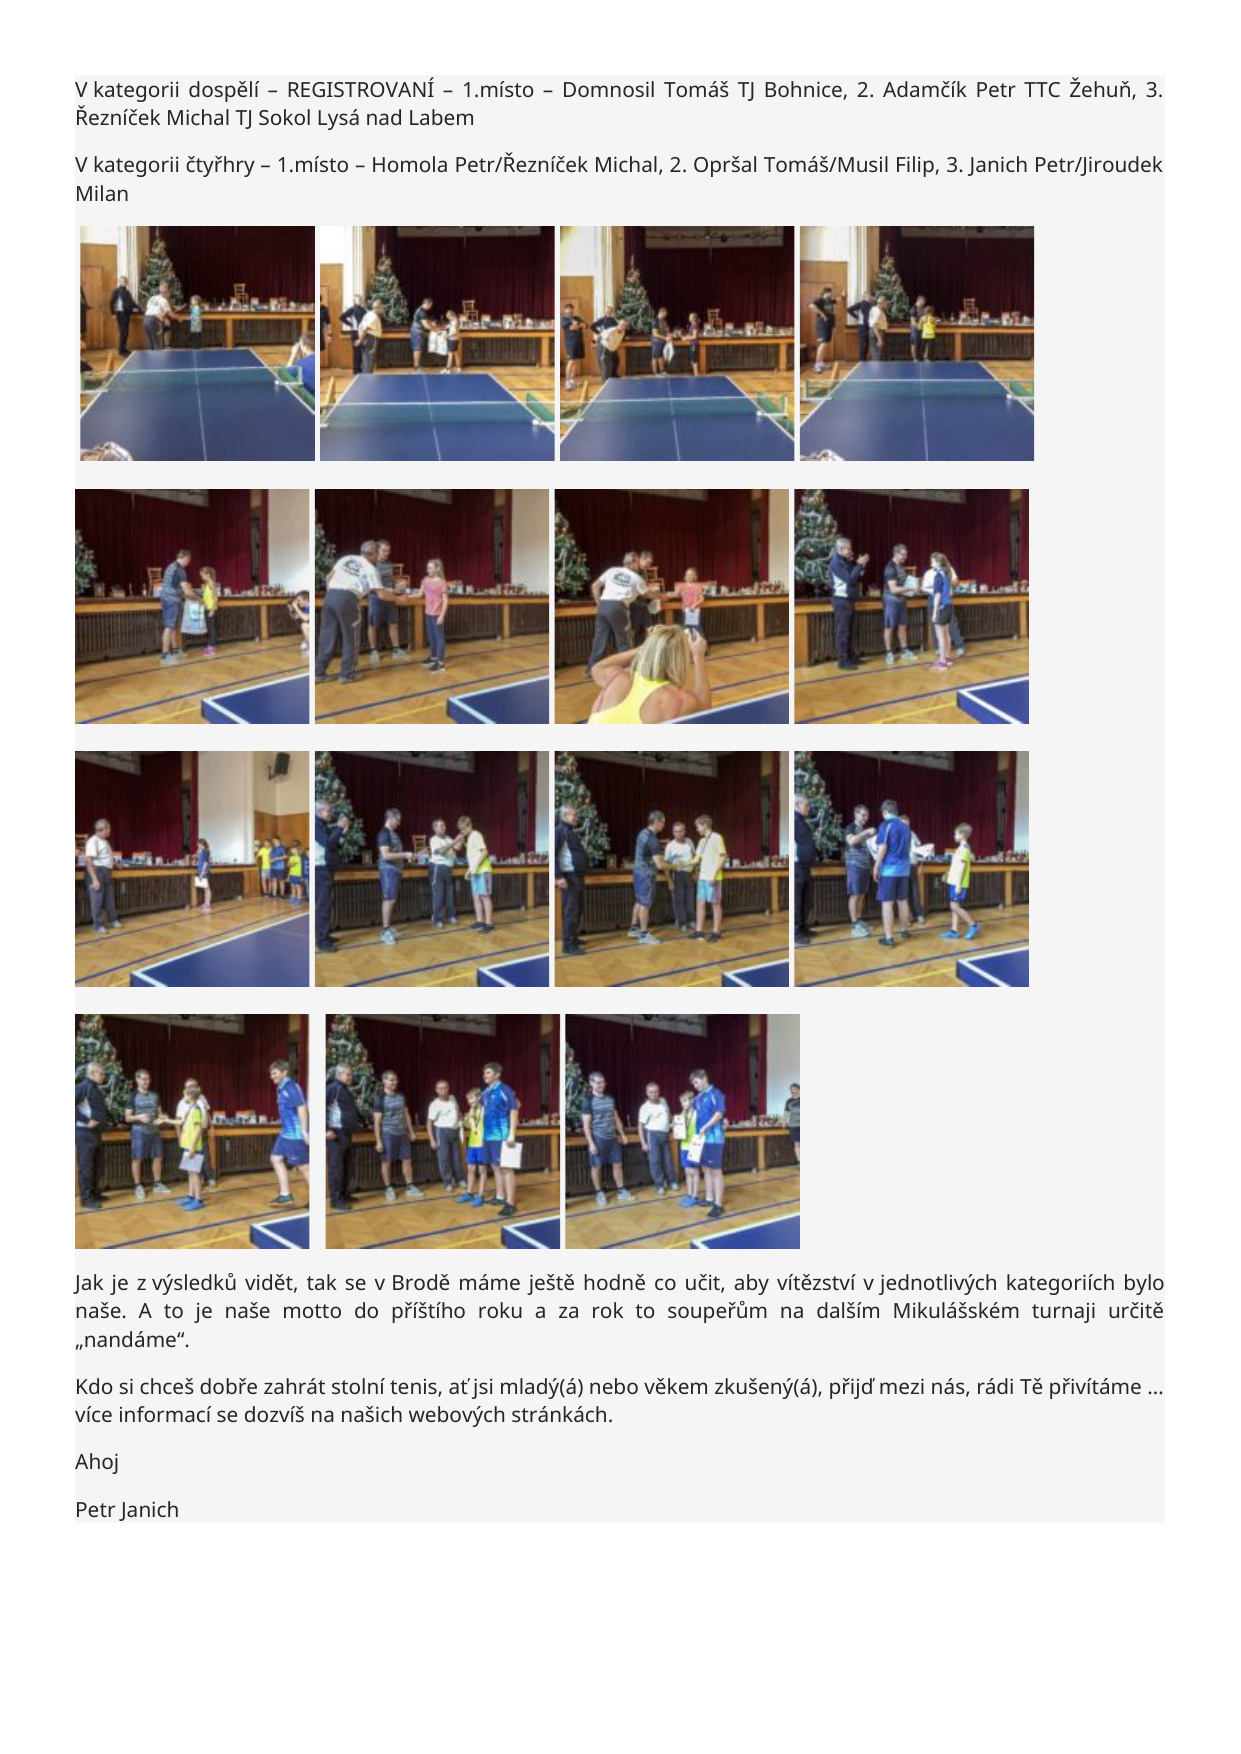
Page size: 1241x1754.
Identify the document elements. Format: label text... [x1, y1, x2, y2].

text Ahoj [75, 1447, 1165, 1476]
picture [314, 489, 550, 724]
picture [554, 489, 789, 724]
picture [794, 489, 1029, 724]
text Petr Janich [75, 1495, 1165, 1523]
picture [75, 1014, 310, 1249]
text Kdo si chceš dobře zahrát stolní tenis, ať jsi mladý(á) nebo věkem zkušený(á), přijď mezi nás, rádi Tě přivítáme … více informací se dozvíš na našich webových stránkách. [75, 1372, 1165, 1429]
text V kategorii dospělí – REGISTROVANÍ – 1.místo – Domnosil Tomáš TJ Bohnice, 2. Adamčík Petr TTC Žehuň, 3. Řezníček Michal TJ Sokol Lysá nad Labem [75, 75, 1165, 132]
picture [80, 226, 315, 461]
picture [325, 1014, 561, 1249]
picture [554, 751, 789, 987]
picture [75, 751, 310, 987]
picture [75, 489, 310, 724]
picture [314, 751, 550, 987]
picture [560, 226, 795, 461]
picture [320, 226, 555, 461]
picture [565, 1014, 800, 1249]
picture [794, 751, 1029, 987]
text Jak je z výsledků vidět, tak se v Brodě máme ještě hodně co učit, aby vítězství v jednotlivých kategoriích bylo naše. A to je naše motto do příštího roku a za rok to soupeřům na dalším Mikulášském turnaji určitě „nandáme“. [75, 1268, 1165, 1353]
text V kategorii čtyřhry – 1.místo – Homola Petr/Řezníček Michal, 2. Opršal Tomáš/Musil Filip, 3. Janich Petr/Jiroudek Milan [75, 151, 1165, 207]
picture [799, 226, 1035, 461]
